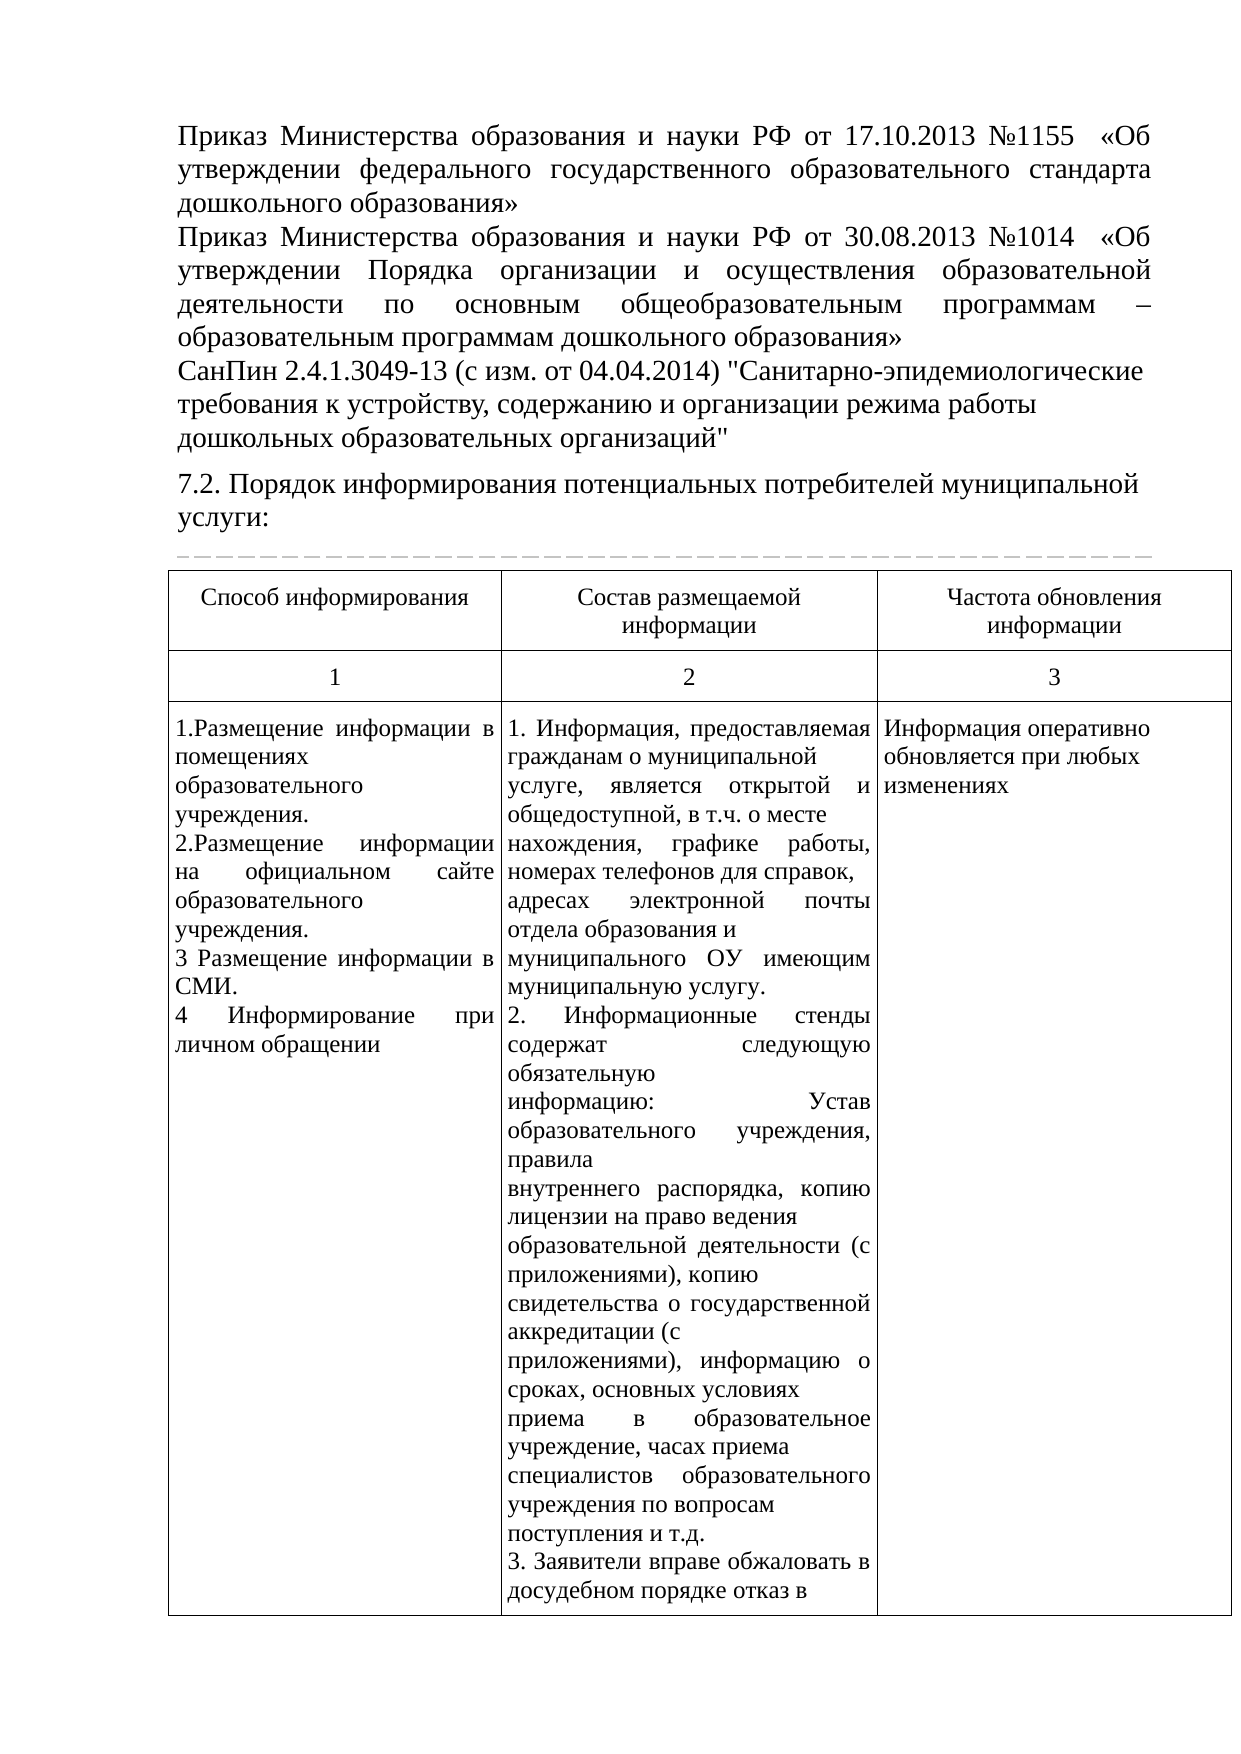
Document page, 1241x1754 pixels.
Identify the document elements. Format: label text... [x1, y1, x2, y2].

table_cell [169, 702, 501, 1614]
text Приказ Министерства образования и науки РФ от 17.10.2013 №1155 «Об утверждении федерального государственного образовательного стандарта дошкольного образования» [177, 118, 1152, 219]
table_cell 2 [502, 651, 877, 701]
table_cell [878, 702, 1231, 1614]
text Приказ Министерства образования и науки РФ от 30.08.2013 №1014 «Об утверждении Порядка организации и осуществления образовательной деятельности по основным общеобразовательным программам –образовательным программам дошкольного образования» [177, 219, 1152, 353]
table_header Способ информирования [169, 571, 501, 650]
table_cell 1 [169, 651, 501, 701]
table_cell 3 [878, 651, 1231, 701]
table_header Состав размещаемой информации [502, 571, 877, 650]
text 7.2. Порядок информирования потенциальных потребителей муниципальной услуги: [177, 466, 1152, 558]
text СанПин 2.4.1.3049-13 (с изм. от 04.04.2014) "Санитарно-эпидемиологические требования к устройству, содержанию и организации режима работы дошкольных образовательных организаций" [177, 353, 1152, 453]
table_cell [502, 702, 877, 1614]
table_header Частота обновления информации [878, 571, 1231, 650]
